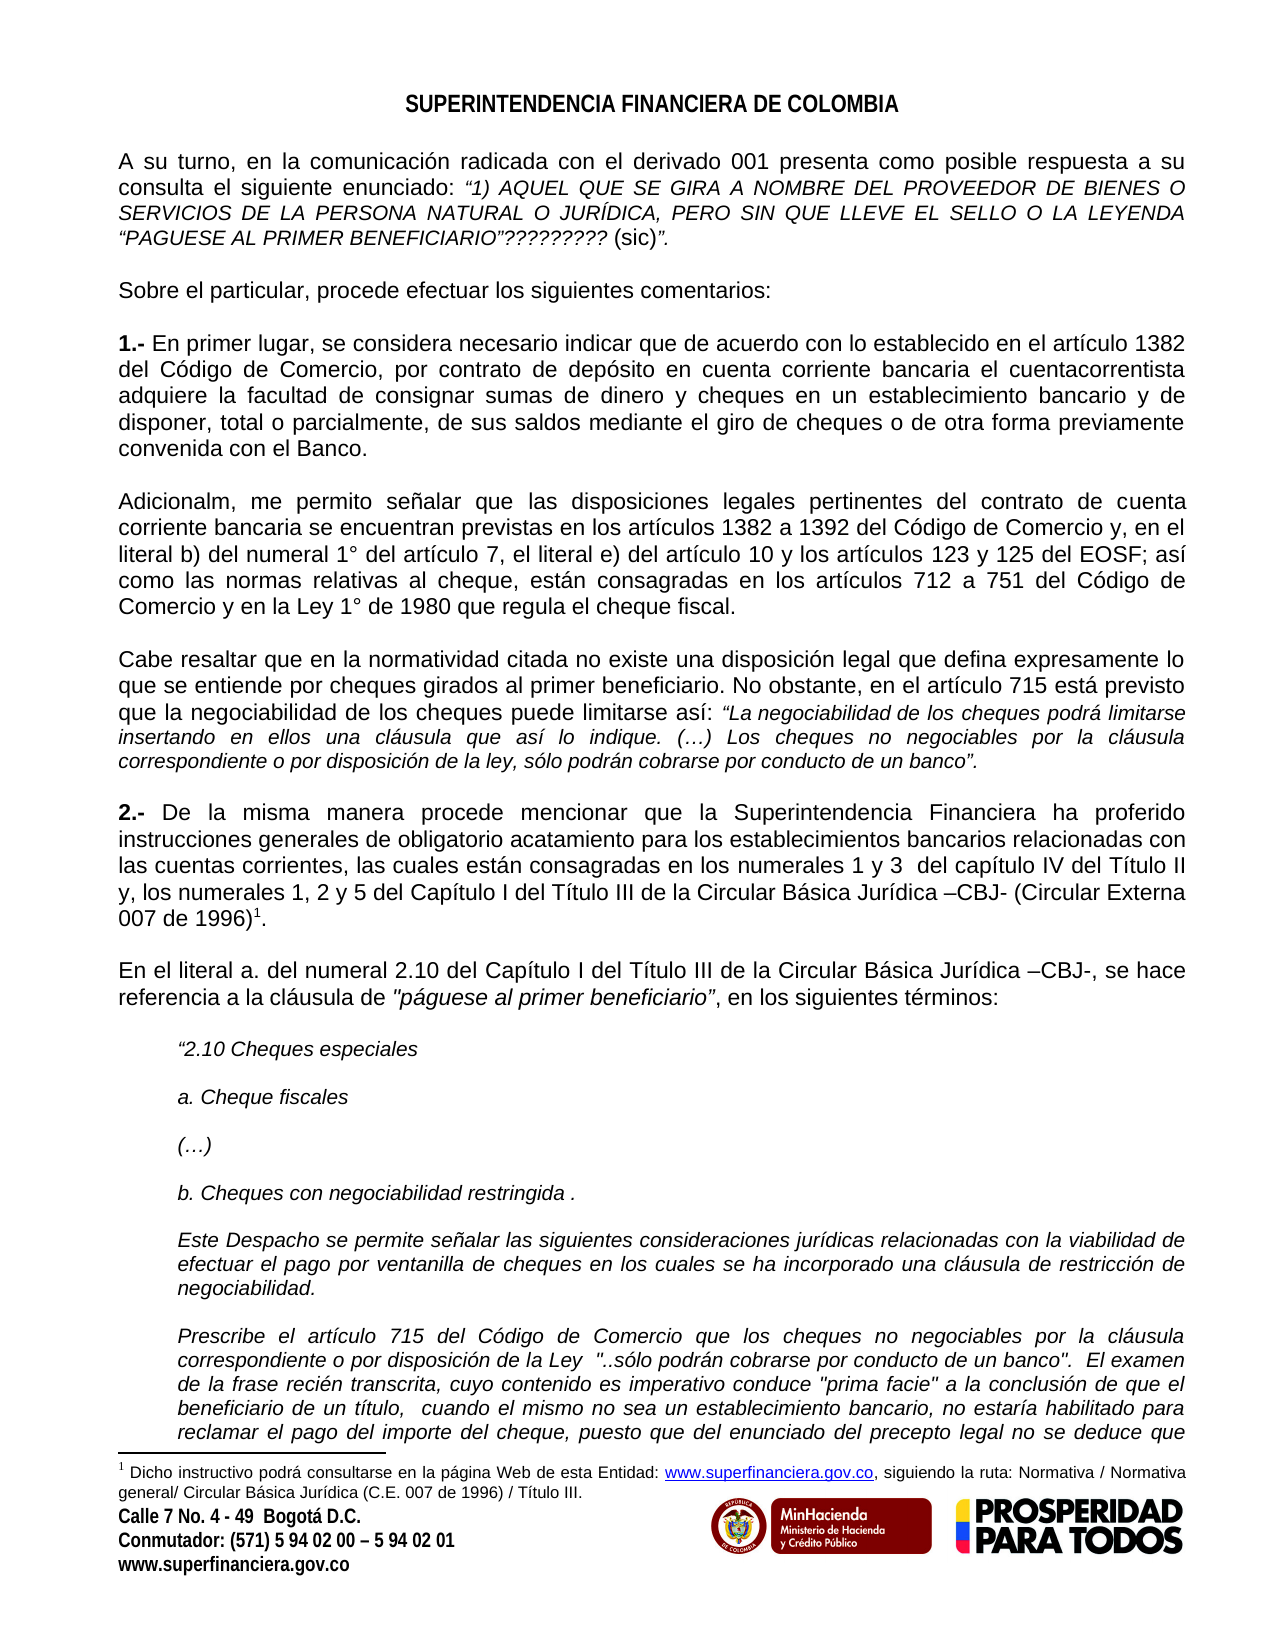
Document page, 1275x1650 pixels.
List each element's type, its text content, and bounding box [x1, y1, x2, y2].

text Adicionalm, me permito señalar que las disposiciones legales pertinentes del contrato de cuenta corriente bancaria se encuentran previstas en los artículos 1382 a 1392 del Código de Comercio y, en el literal b) del numeral 1° del artículo 7, el literal e) del artículo 10 y los artículos 123 y 125 del EOSF; así como las normas relativas al cheque, están consagradas en los artículos 712 a 751 del Código de Comercio y en la Ley 1° de 1980 que regula el cheque fiscal. [118, 488, 1186, 620]
text Sobre el particular, procede efectuar los siguientes comentarios: [118, 277, 1186, 303]
text En el literal a. del numeral 2.10 del Capítulo I del Título III de la Circular Básica Jurídica –CBJ-, se hace referencia a la cláusula de "páguese al primer beneficiario”, en los siguientes términos: [118, 957, 1186, 1010]
text a. Cheque fiscales [177, 1084, 1186, 1108]
picture [703, 1488, 1193, 1563]
text (…) [177, 1132, 1186, 1156]
text b. Cheques con negociabilidad restringida . [177, 1180, 1186, 1204]
text “2.10 Cheques especiales [177, 1037, 1186, 1061]
text 1.- En primer lugar, se considera necesario indicar que de acuerdo con lo establecido en el artículo 1382 del Código de Comercio, por contrato de depósito en cuenta corriente bancaria el cuentacorrentista adquiere la facultad de consignar sumas de dinero y cheques en un establecimiento bancario y de disponer, total o parcialmente, de sus saldos mediante el giro de cheques o de otra forma previamente convenida con el Banco. [118, 330, 1186, 462]
text Este Despacho se permite señalar las siguientes consideraciones jurídicas relacionadas con la viabilidad de efectuar el pago por ventanilla de cheques en los cuales se ha incorporado una cláusula de restricción de negociabilidad. [177, 1228, 1186, 1300]
text Cabe resaltar que en la normatividad citada no existe una disposición legal que defina expresamente lo que se entiende por cheques girados al primer beneficiario. No obstante, en el artículo 715 está previsto que la negociabilidad de los cheques puede limitarse así: “La negociabilidad de los cheques podrá limitarse insertando en ellos una cláusula que así lo indique. (…) Los cheques no negociables por la cláusula correspondiente o por disposición de la ley, sólo podrán cobrarse por conducto de un banco”. [118, 646, 1186, 773]
text A su turno, en la comunicación radicada con el derivado 001 presenta como posible respuesta a su consulta el siguiente enunciado: “1) AQUEL QUE SE GIRA A NOMBRE DEL PROVEEDOR DE BIENES O SERVICIOS DE LA PERSONA NATURAL O JURÍDICA, PERO SIN QUE LLEVE EL SELLO O LA LEYENDA “PAGUESE AL PRIMER BENEFICIARIO”????????? (sic)”. [118, 148, 1186, 251]
text 2.- De la misma manera procede mencionar que la Superintendencia Financiera ha proferido instrucciones generales de obligatorio acatamiento para los establecimientos bancarios relacionadas con las cuentas corrientes, las cuales están consagradas en los numerales 1 y 3 del capítulo IV del Título II y, los numerales 1, 2 y 5 del Capítulo I del Título III de la Circular Básica Jurídica –CBJ- (Circular Externa 007 de 1996). [118, 799, 1186, 931]
